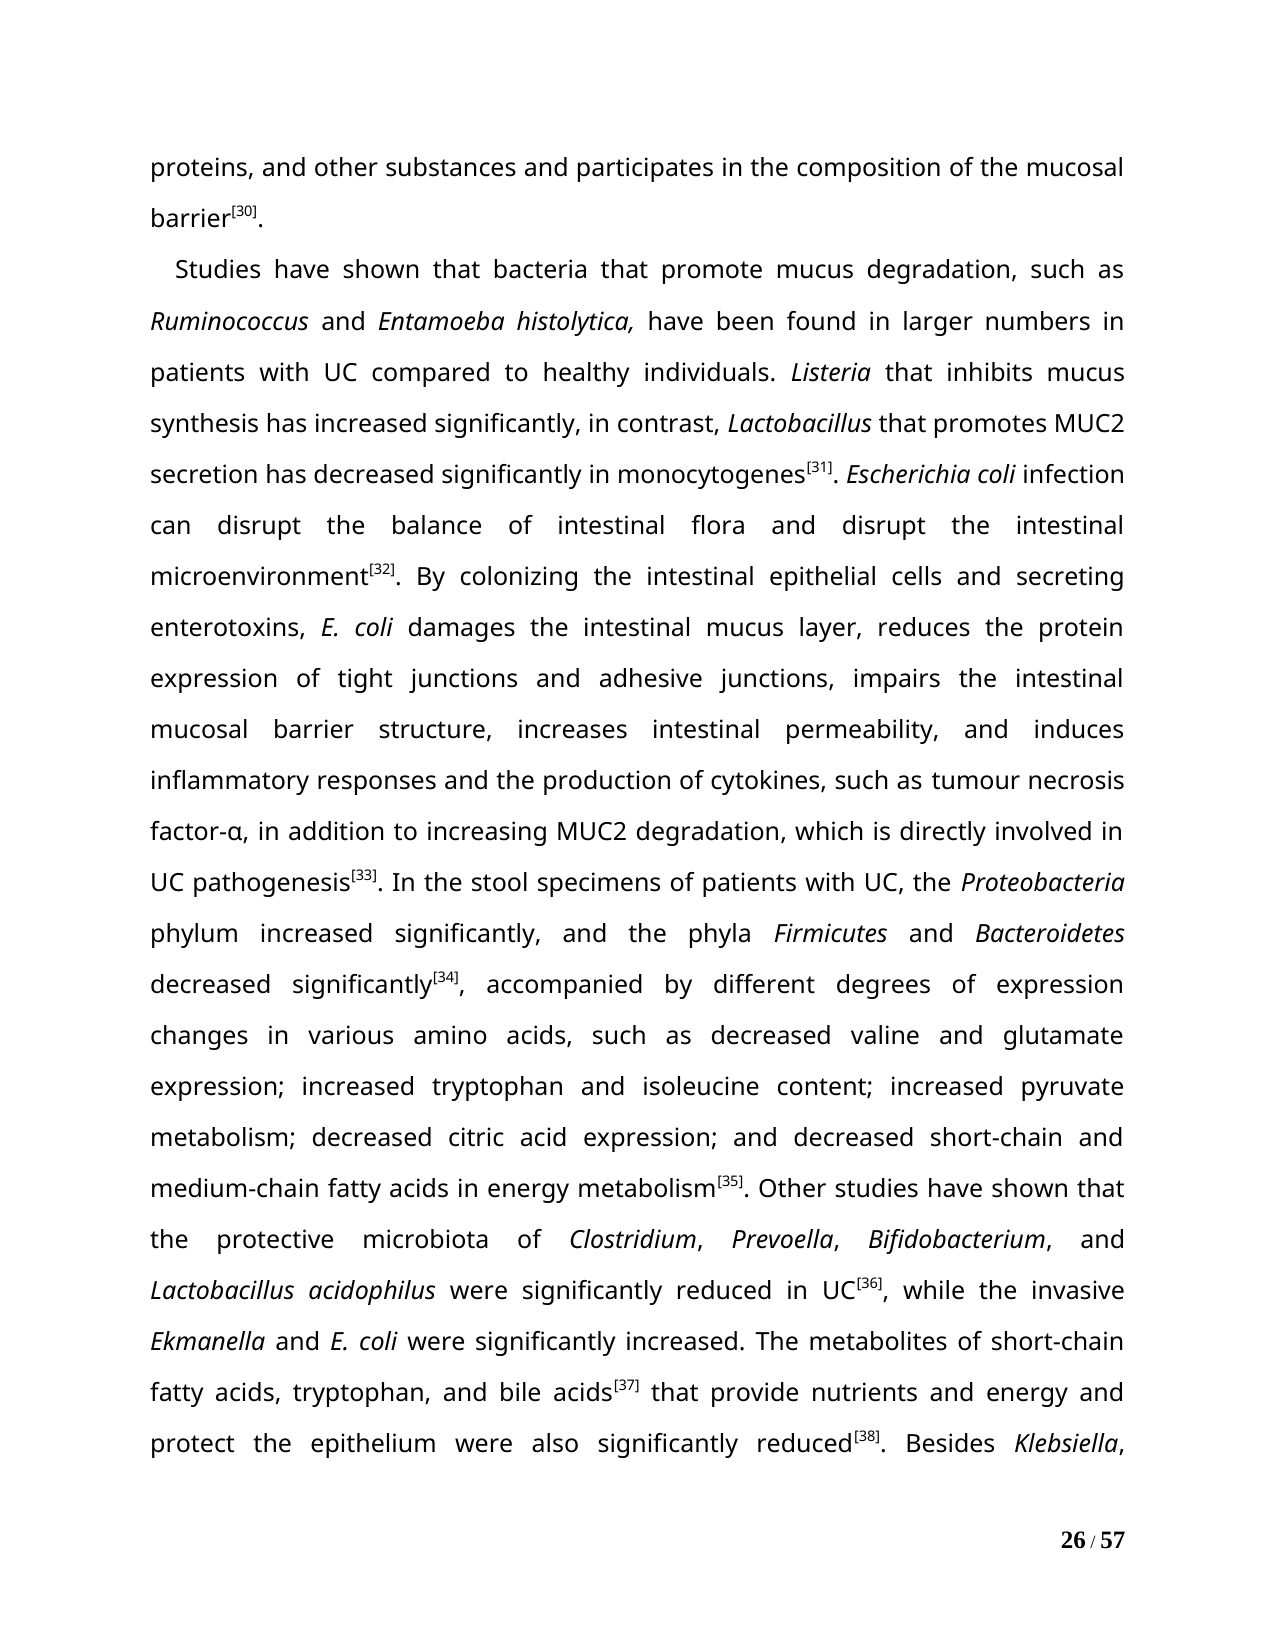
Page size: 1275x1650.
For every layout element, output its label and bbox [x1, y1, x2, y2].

text [150, 150, 1125, 235]
text [150, 252, 1125, 1460]
